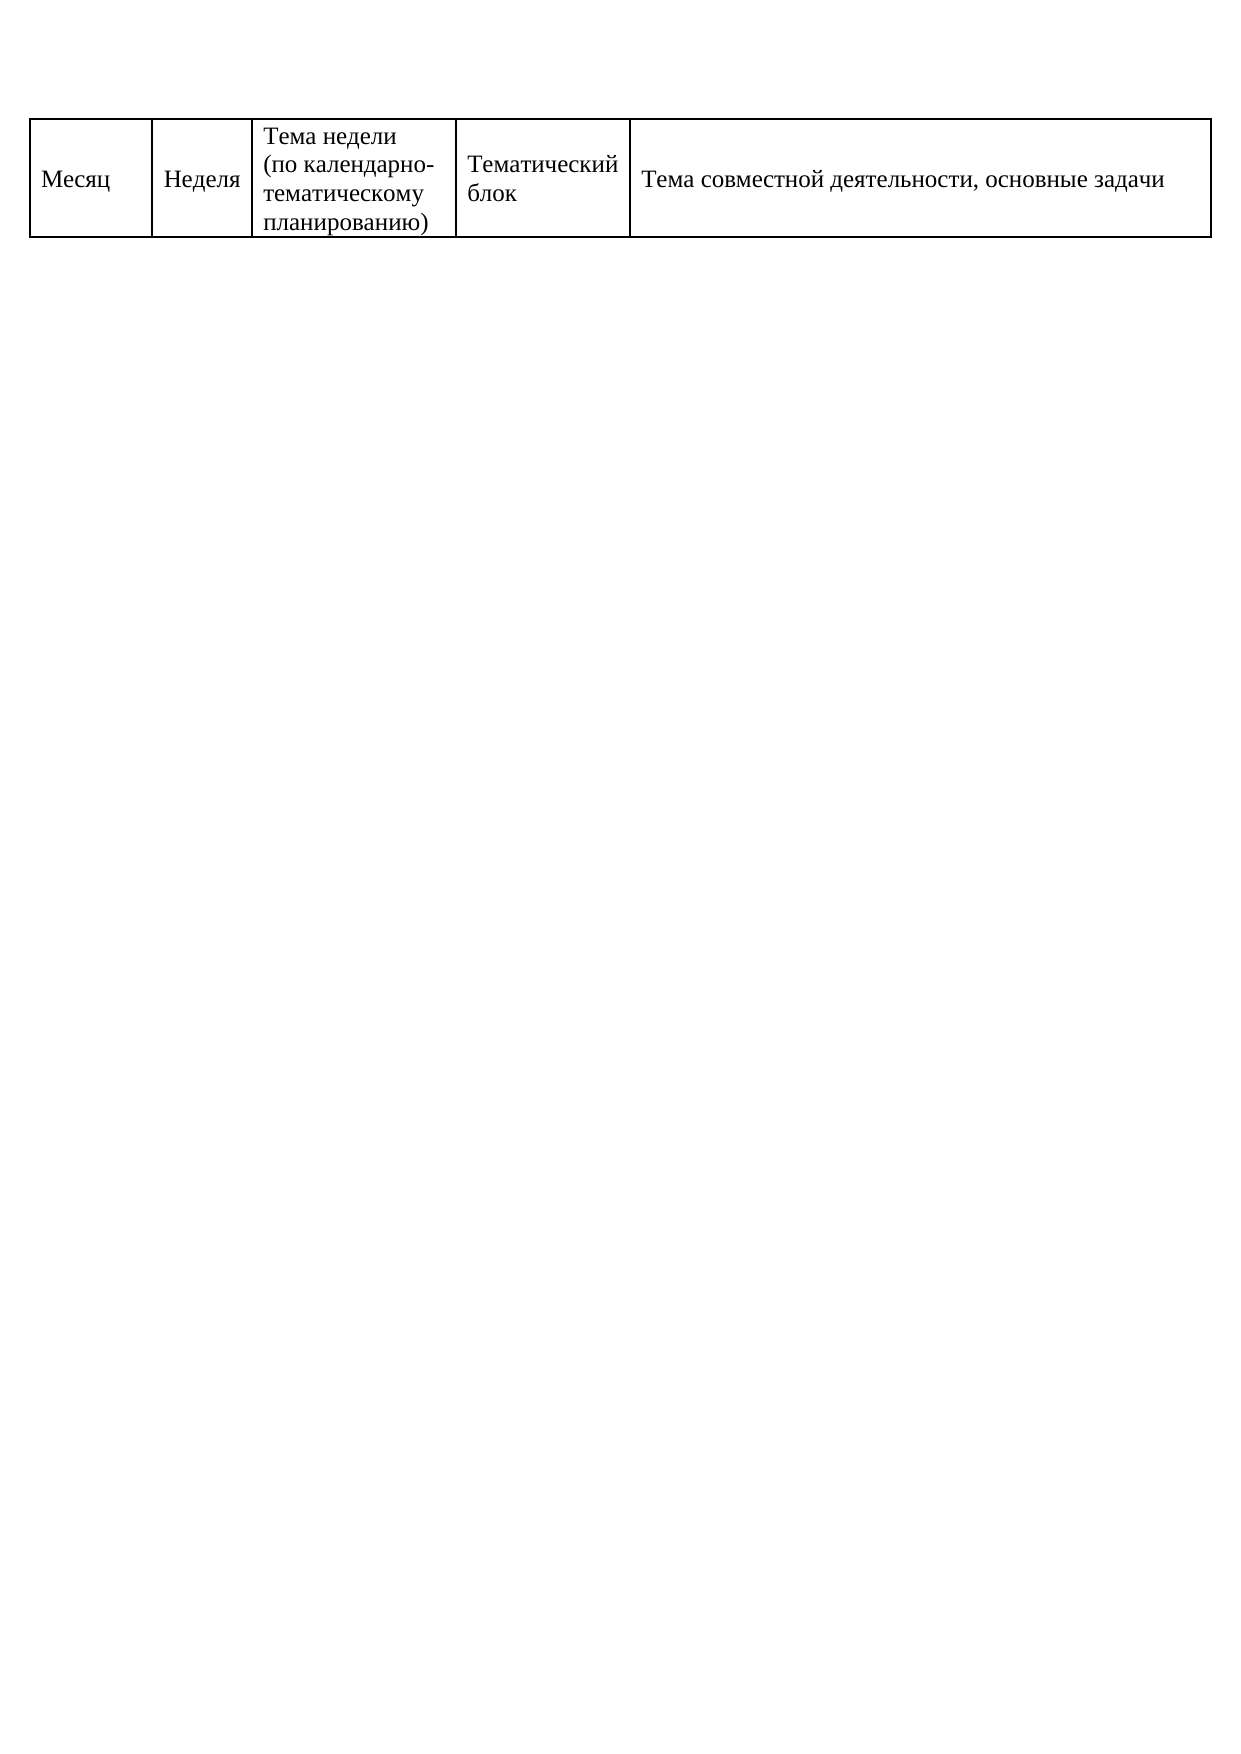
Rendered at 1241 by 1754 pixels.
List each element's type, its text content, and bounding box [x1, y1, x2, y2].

table_header Тематический блок [457, 120, 629, 236]
table_header Неделя [153, 120, 251, 236]
table_header Тема недели (по календарно-тематическому планированию) [253, 120, 455, 236]
table_header Тема совместной деятельности, основные задачи [631, 120, 1210, 236]
table_header Месяц [31, 120, 151, 236]
